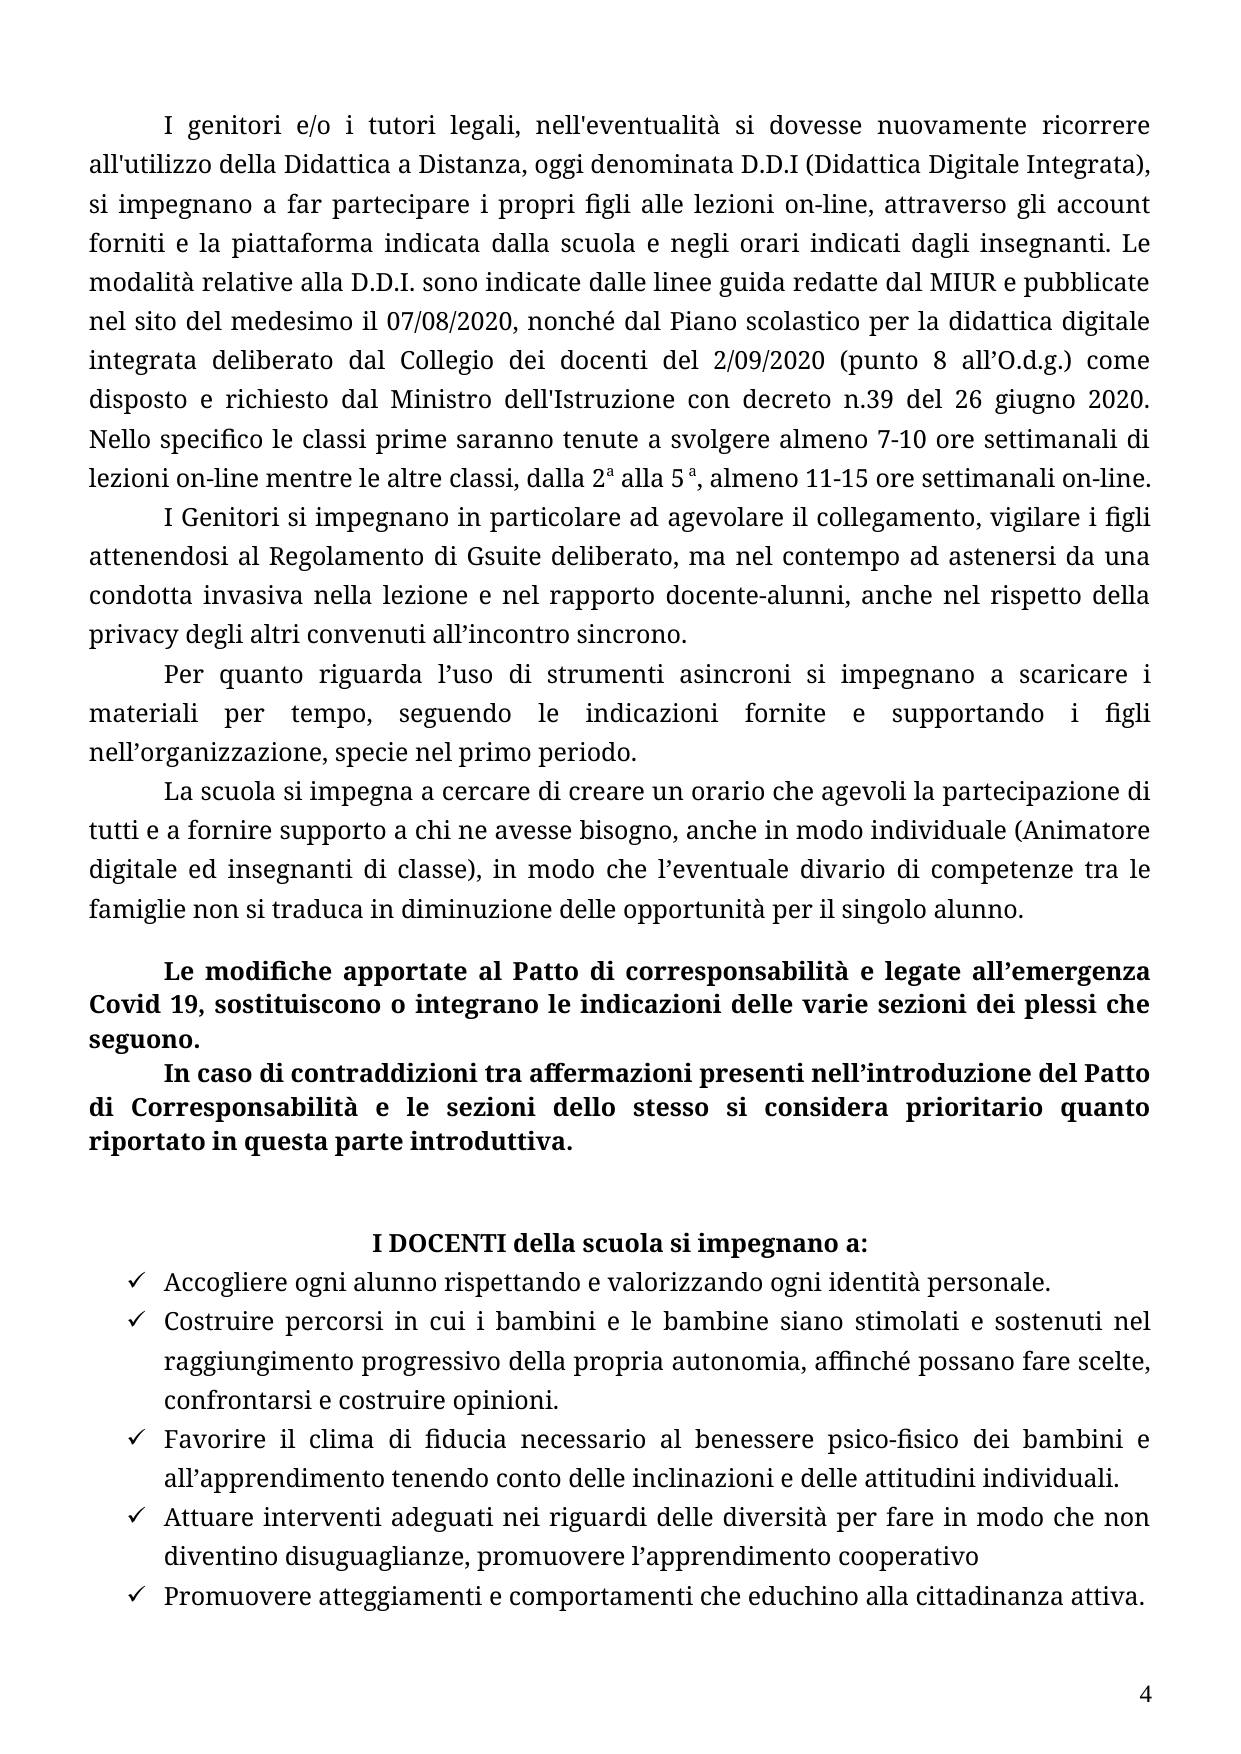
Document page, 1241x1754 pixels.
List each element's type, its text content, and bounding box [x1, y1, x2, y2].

list Attuare interventi adeguati nei riguardi delle diversità per fare in modo che non diventino disuguaglianze, promuovere l’apprendimento cooperativo [126, 1500, 1152, 1573]
text Per quanto riguarda l’uso di strumenti asincroni si impegnano a scaricare i materiali per tempo, seguendo le indicazioni fornite e supportando i figli nell’organizzazione, specie nel primo periodo. [89, 656, 1152, 769]
list Accogliere ogni alunno rispettando e valorizzando ogni identità personale. [126, 1265, 1152, 1299]
text I DOCENTI della scuola si impegnano a: [89, 1226, 1152, 1260]
list Promuovere atteggiamenti e comportamenti che educhino alla cittadinanza attiva. [126, 1578, 1152, 1612]
text In caso di contraddizioni tra affermazioni presenti nell’introduzione del Patto di Corresponsabilità e le sezioni dello stesso si considera prioritario quanto riportato in questa parte introduttiva. [89, 1055, 1152, 1157]
text I genitori e/o i tutori legali, nell'eventualità si dovesse nuovamente ricorrere all'utilizzo della Didattica a Distanza, oggi denominata D.D.I (Didattica Digitale Integrata), si impegnano a far partecipare i propri figli alle lezioni on-line, attraverso gli account forniti e la piattaforma indicata dalla scuola e negli orari indicati dagli insegnanti. Le modalità relative alla D.D.I. sono indicate dalle linee guida redatte dal MIUR e pubblicate nel sito del medesimo il 07/08/2020, nonché dal Piano scolastico per la didattica digitale integrata deliberato dal Collegio dei docenti del 2/09/2020 (punto 8 all’O.d.g.) come disposto e richiesto dal Ministro dell'Istruzione con decreto n.39 del 26 giugno 2020. Nello specifico le classi prime saranno tenute a svolgere almeno 7-10 ore settimanali di lezioni on-line mentre le altre classi, dalla 2a alla 5 a, almeno 11-15 ore settimanali on-line. [89, 108, 1152, 494]
list Costruire percorsi in cui i bambini e le bambine siano stimolati e sostenuti nel raggiungimento progressivo della propria autonomia, affinché possano fare scelte, confrontarsi e costruire opinioni. [126, 1304, 1152, 1416]
text La scuola si impegna a cercare di creare un orario che agevoli la partecipazione di tutti e a fornire supporto a chi ne avesse bisogno, anche in modo individuale (Animatore digitale ed insegnanti di classe), in modo che l’eventuale divario di competenze tra le famiglie non si traduca in diminuzione delle opportunità per il singolo alunno. [89, 774, 1152, 925]
list Favorire il clima di fiducia necessario al benessere psico-fisico dei bambini e all’apprendimento tenendo conto delle inclinazioni e delle attitudini individuali. [126, 1421, 1152, 1495]
text I Genitori si impegnano in particolare ad agevolare il collegamento, vigilare i figli attenendosi al Regolamento di Gsuite deliberato, ma nel contempo ad astenersi da una condotta invasiva nella lezione e nel rapporto docente-alunni, anche nel rispetto della privacy degli altri convenuti all’incontro sincrono. [89, 499, 1152, 651]
text Le modifiche apportate al Patto di corresponsabilità e legate all’emergenza Covid 19, sostituiscono o integrano le indicazioni delle varie sezioni dei plessi che seguono. [89, 953, 1152, 1055]
